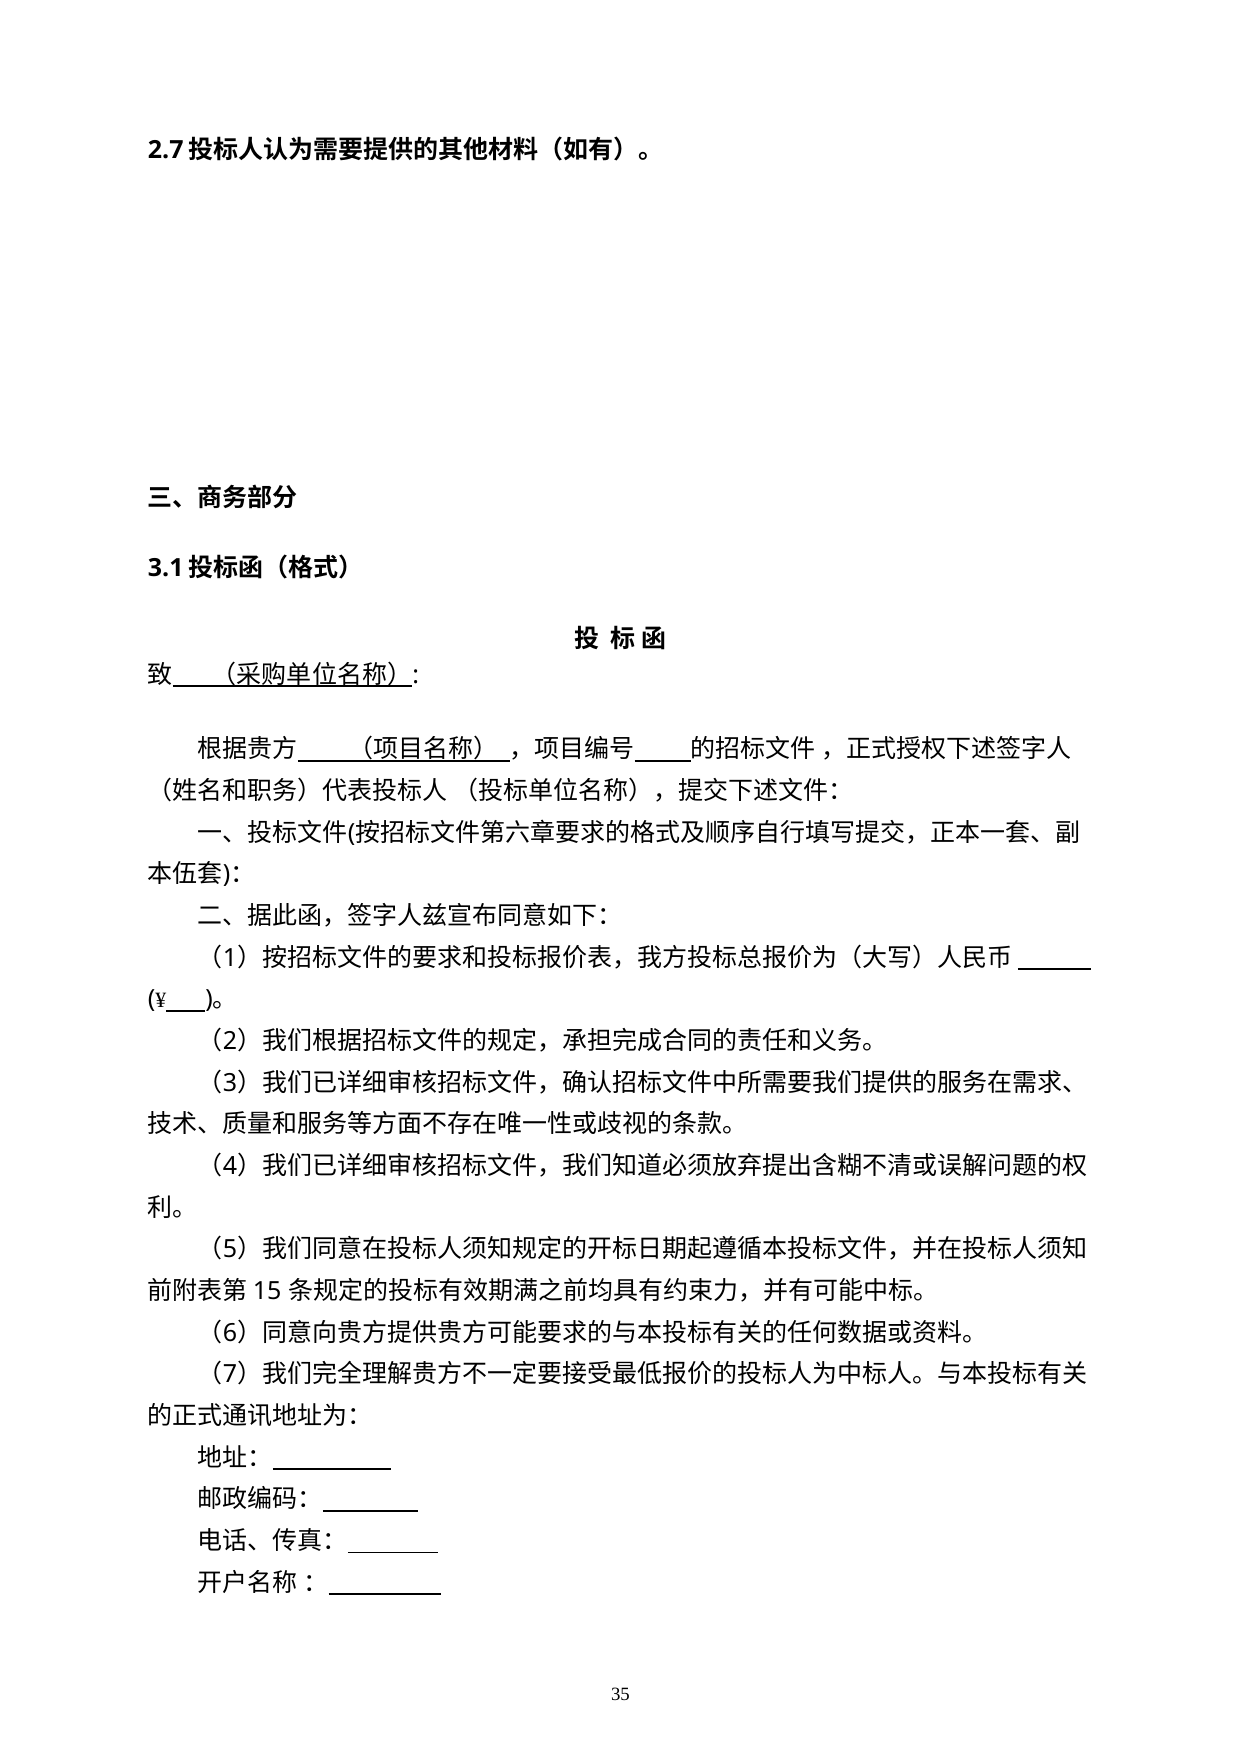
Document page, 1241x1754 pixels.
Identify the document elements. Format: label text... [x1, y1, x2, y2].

text 投 标 函 [148, 618, 1092, 654]
text （5）我们同意在投标人须知规定的开标日期起遵循本投标文件，并在投标人须知前附表第15 条规定的投标有效期满之前均具有约束力，并有可能中标。 [148, 1224, 1092, 1308]
text 三、商务部分 [148, 477, 1092, 514]
text 邮政编码： [148, 1474, 1092, 1516]
text （3）我们已详细审核招标文件，确认招标文件中所需要我们提供的服务在需求、技术、质量和服务等方面不存在唯一性或歧视的条款。 [148, 1058, 1092, 1141]
text 根据贵方 （项目名称） ，项目编号 的招标文件 ，正式授权下述签字人 （姓名和职务）代表投标人 （投标单位名称），提交下述文件： [148, 724, 1092, 808]
text 地址： [148, 1433, 1092, 1474]
text 二、据此函，签字人兹宣布同意如下： [148, 891, 1092, 933]
text 电话、传真： [148, 1516, 1092, 1558]
text （6）同意向贵方提供贵方可能要求的与本投标有关的任何数据或资料。 [148, 1308, 1092, 1349]
text 2.7投标人认为需要提供的其他材料（如有）。 [148, 130, 1092, 166]
text （2）我们根据招标文件的规定，承担完成合同的责任和义务。 [148, 1016, 1092, 1058]
text （1）按招标文件的要求和投标报价表，我方投标总报价为（大写）人民币 (¥ )。 [148, 933, 1092, 1016]
text （7）我们完全理解贵方不一定要接受最低报价的投标人为中标人。与本投标有关的正式通讯地址为： [148, 1349, 1092, 1433]
text 一、投标文件(按招标文件第六章要求的格式及顺序自行填写提交，正本一套、副本伍套)： [148, 808, 1092, 891]
text （4）我们已详细审核招标文件，我们知道必须放弃提出含糊不清或误解问题的权利。 [148, 1141, 1092, 1224]
text 开户名称 ： [148, 1558, 1092, 1599]
text 致 （采购单位名称）: [148, 654, 1092, 691]
text 3.1投标函（格式） [148, 548, 1092, 584]
